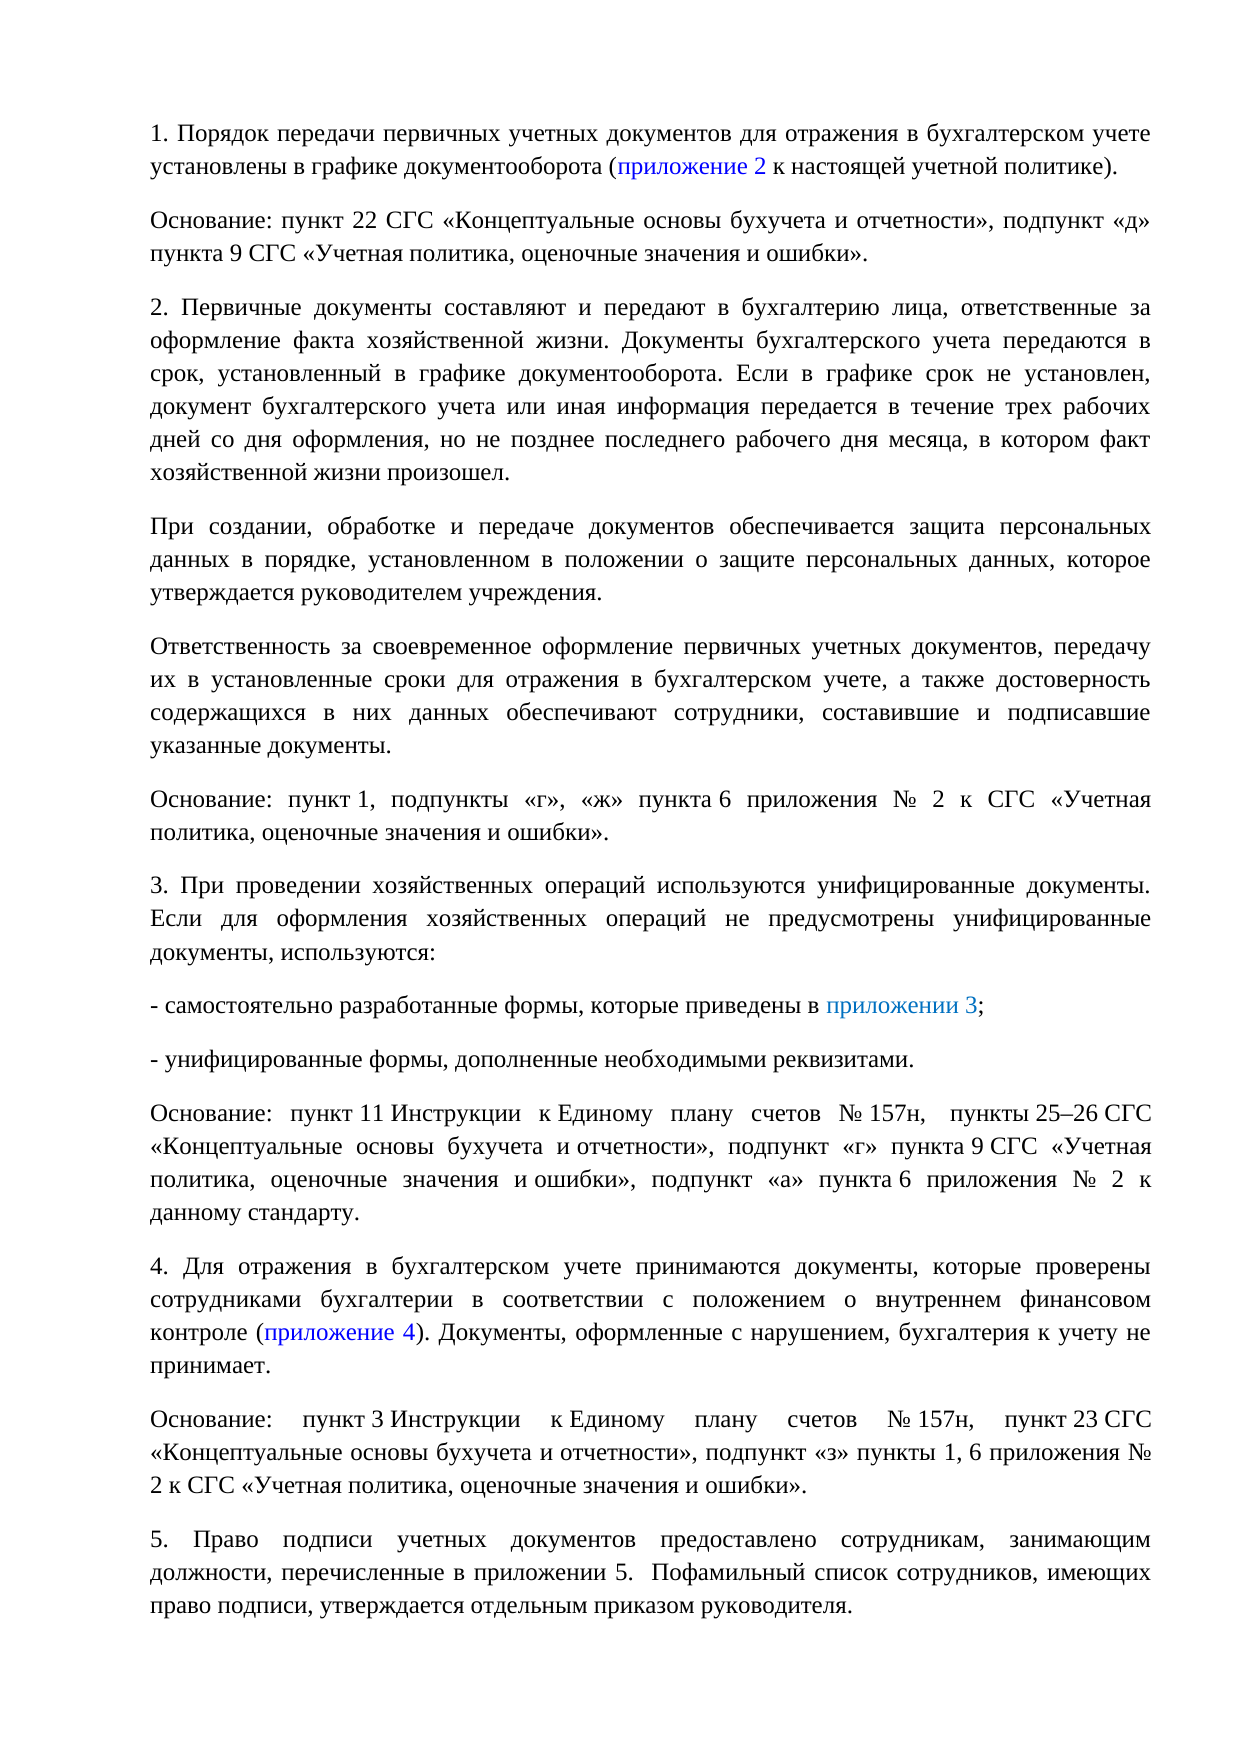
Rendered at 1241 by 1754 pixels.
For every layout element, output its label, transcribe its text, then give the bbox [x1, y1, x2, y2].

text Основание: пункт 1, подпункты «г», «ж» пункта 6 приложения № 2 к СГС «Учетная политика, оценочные значения и ошибки». [150, 784, 1152, 845]
text Основание: пункт 11 Инструкции к Единому плану счетов № 157н, пункты 25–26 СГС «Концептуальные основы бухучета и отчетности», подпункт «г» пункта 9 СГС «Учетная политика, оценочные значения и ошибки», подпункт «а» пункта 6 приложения № 2 к данному стандарту. [150, 1098, 1152, 1226]
text 5. Право подписи учетных документов предоставлено сотрудникам, занимающим должности, перечисленные в приложении 5. Пофамильный список сотрудников, имеющих право подписи, утверждается отдельным приказом руководителя. [150, 1524, 1152, 1619]
text 2. Первичные документы составляют и передают в бухгалтерию лица, ответственные за оформление факта хозяйственной жизни. Документы бухгалтерского учета передаются в срок, установленный в графике документооборота. Если в графике срок не установлен, документ бухгалтерского учета или иная информация передается в течение трех рабочих дней со дня оформления, но не позднее последнего рабочего дня месяца, в котором факт хозяйственной жизни произошел. [150, 292, 1152, 486]
text 1. Порядок передачи первичных учетных документов для отражения в бухгалтерском учете установлены в графике документооборота (приложение 2 к настоящей учетной политике). [150, 118, 1152, 180]
text 3. При проведении хозяйственных операций используются унифицированные документы. Если для оформления хозяйственных операций не предусмотрены унифицированные документы, используются: [150, 871, 1152, 965]
text Ответственность за своевременное оформление первичных учетных документов, передачу их в установленные сроки для отражения в бухгалтерском учете, а также достоверность содержащихся в них данных обеспечивают сотрудники, составившие и подписавшие указанные документы. [150, 631, 1152, 758]
text - самостоятельно разработанные формы, которые приведены в приложении 3; [150, 990, 1152, 1019]
text - унифицированные формы, дополненные необходимыми реквизитами. [150, 1044, 1152, 1073]
text 4. Для отражения в бухгалтерском учете принимаются документы, которые проверены сотрудниками бухгалтерии в соответствии с положением о внутреннем финансовом контроле (приложение 4). Документы, оформленные с нарушением, бухгалтерия к учету не принимает. [150, 1251, 1152, 1379]
text Основание: пункт 22 СГС «Концептуальные основы бухучета и отчетности», подпункт «д» пункта 9 СГС «Учетная политика, оценочные значения и ошибки». [150, 205, 1152, 267]
text При создании, обработке и передаче документов обеспечивается защита персональных данных в порядке, установленном в положении о защите персональных данных, которое утверждается руководителем учреждения. [150, 511, 1152, 606]
text Основание: пункт 3 Инструкции к Единому плану счетов № 157н, пункт 23 СГС «Концептуальные основы бухучета и отчетности», подпункт «з» пункты 1, 6 приложения № 2 к СГС «Учетная политика, оценочные значения и ошибки». [150, 1404, 1152, 1499]
